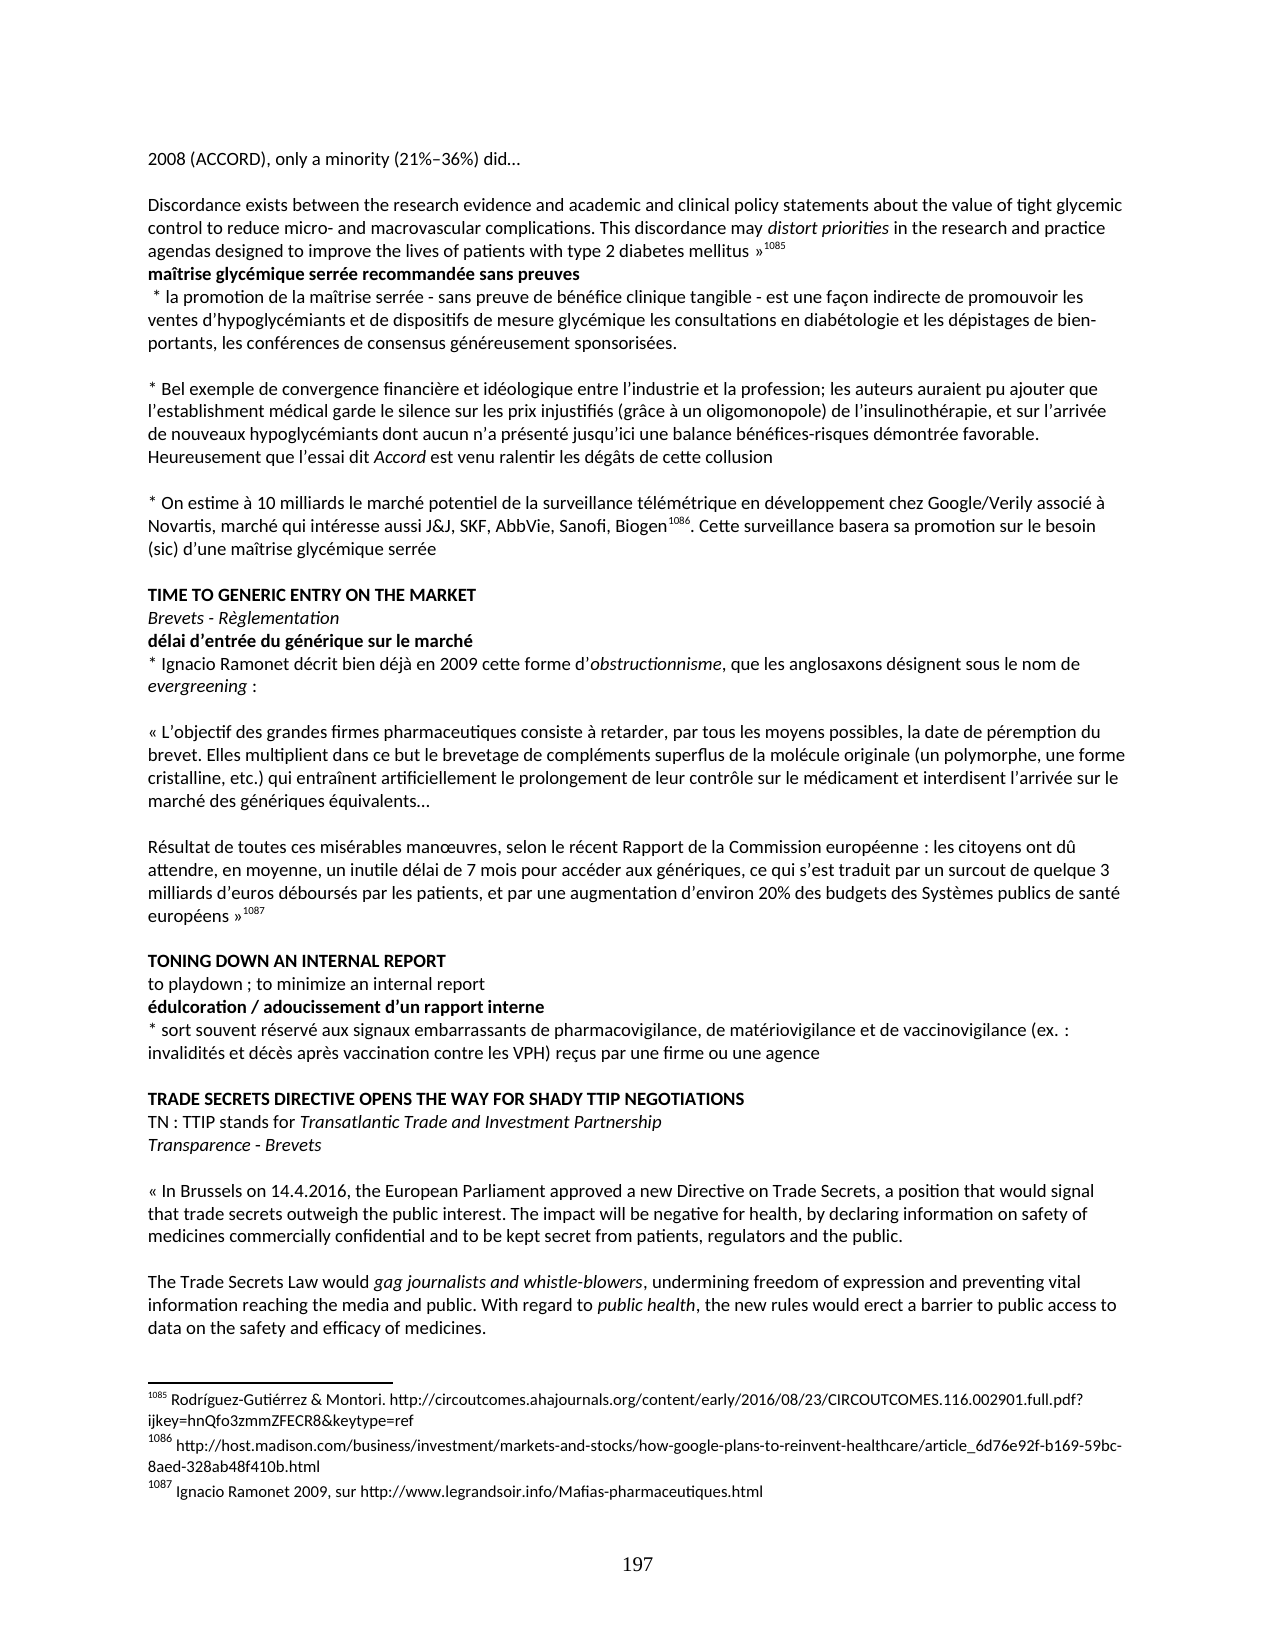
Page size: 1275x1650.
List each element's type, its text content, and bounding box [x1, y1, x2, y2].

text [148, 148, 1127, 560]
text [148, 1087, 1127, 1362]
text TIME TO GENERIC ENTRY ON THE MARKET Brevets - Règlementation délai d’entrée du générique sur le marché * Ignacio Ramonet décrit bien déjà en 2009 cette forme d’obstructionnisme, que les anglosaxons désignent sous le nom de evergreening : « L’objectif des grandes firmes pharmaceutiques consiste à retarder, par tous les moyens possibles, la date de péremption du brevet. Elles multiplient dans ce but le brevetage de compléments superflus de la molécule originale (un polymorphe, une forme cristalline, etc.) qui entraînent artificiellement le prolongement de leur contrôle sur le médicament et interdisent l’arrivée sur le marché des génériques équivalents… Résultat de toutes ces misérables manœuvres, selon le récent Rapport de la Commission européenne : les citoyens ont dû attendre, en moyenne, un inutile délai de 7 mois pour accéder aux génériques, ce qui s’est traduit par un surcout de quelque 3 milliards d’euros déboursés par les patients, et par une augmentation d’environ 20% des budgets des Systèmes publics de santé européens » [148, 583, 1127, 927]
text TONING DOWN AN INTERNAL REPORT to playdown ; to minimize an internal report édulcoration / adoucissement d’un rapport interne * sort souvent réservé aux signaux embarrassants de pharmacovigilance, de matériovigilance et de vaccinovigilance (ex. : invalidités et décès après vaccination contre les VPH) reçus par une firme ou une agence [148, 950, 1127, 1064]
